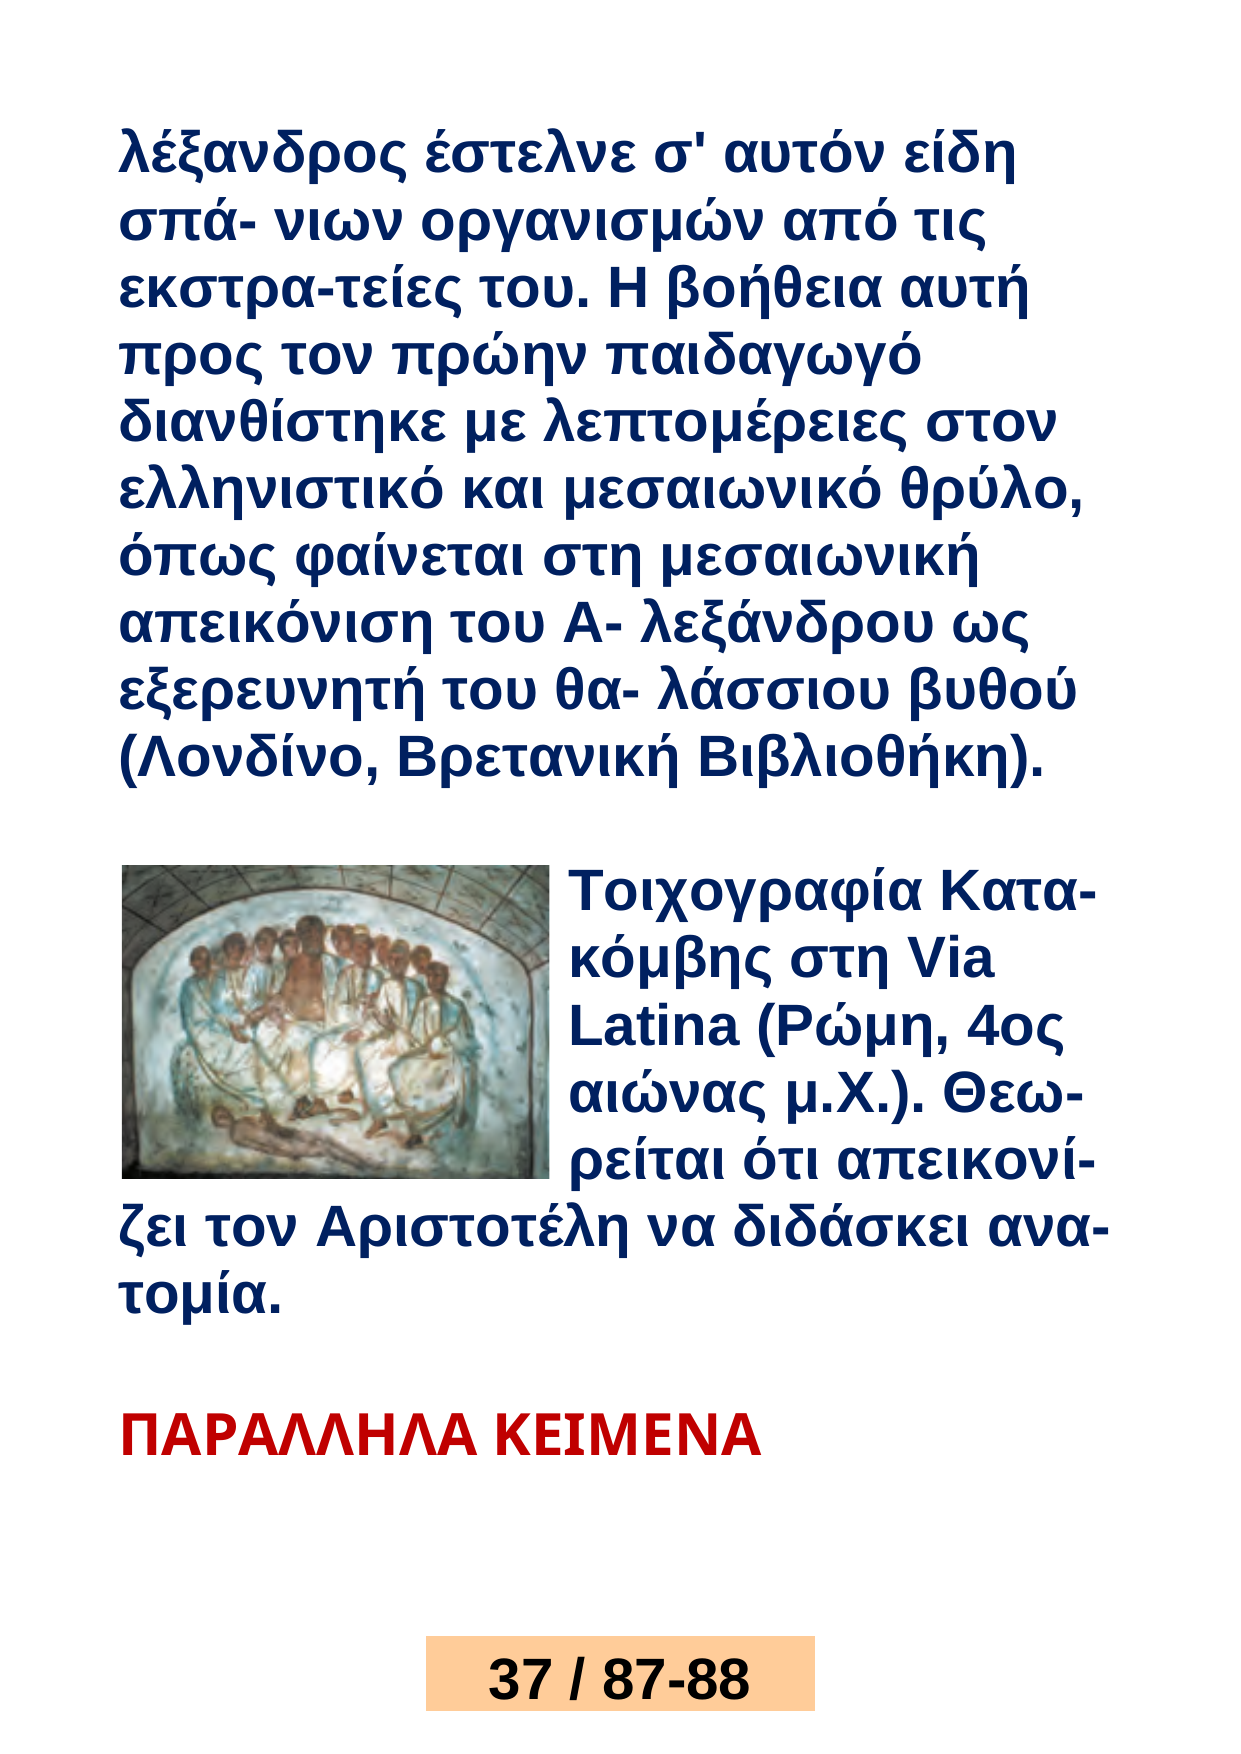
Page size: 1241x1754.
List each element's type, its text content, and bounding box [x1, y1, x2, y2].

subtitle ΠΑΡΑΛΛΗΛΑ ΚΕΙΜΕΝΑ [118, 1393, 1122, 1472]
subtitle Τοιχογραφία Κατα- κόμβης στη Via Latina (Ρώμη, 4ος αιώνας μ.Χ.). Θεω- ρείται ότι απεικονί- ζει τον Αριστοτέλη να διδάσκει ανα- τομία. [118, 856, 1122, 1326]
